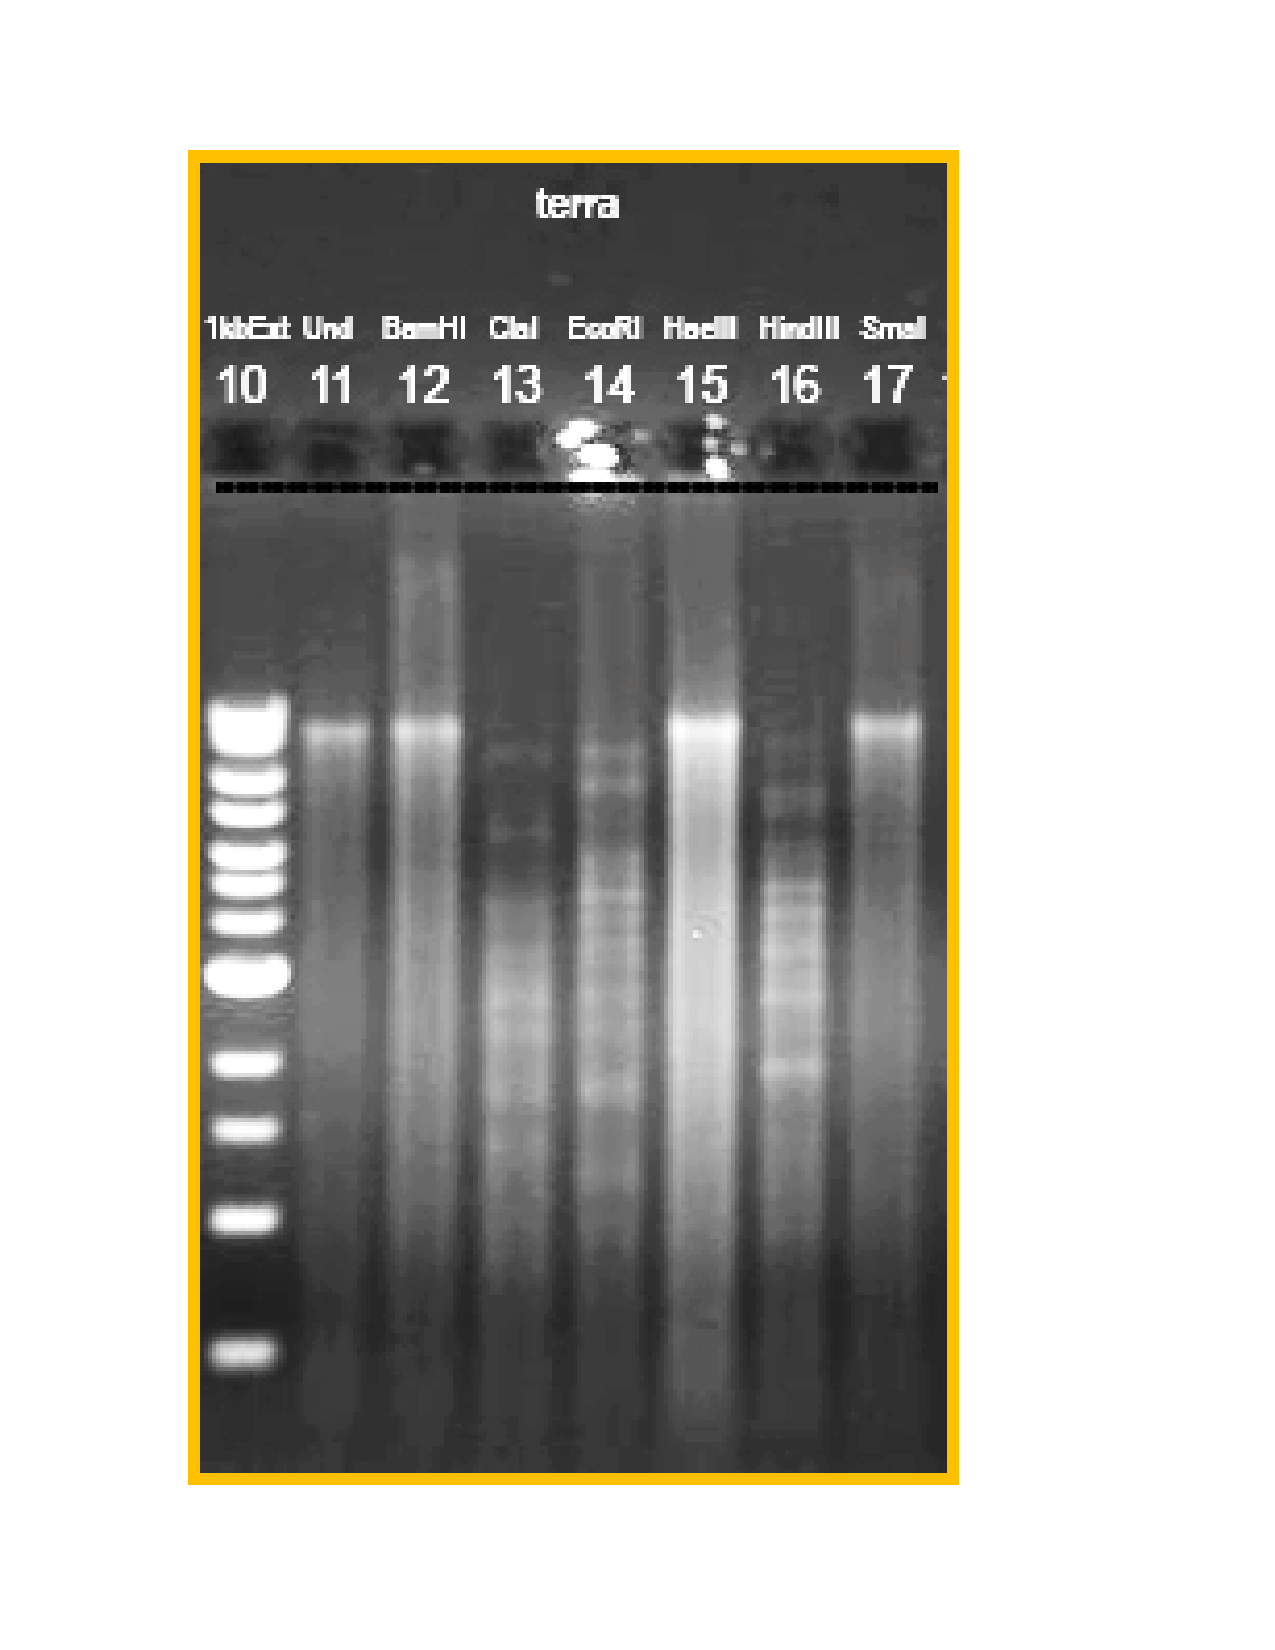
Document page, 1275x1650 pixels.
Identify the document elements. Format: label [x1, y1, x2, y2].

picture [200, 163, 947, 1473]
